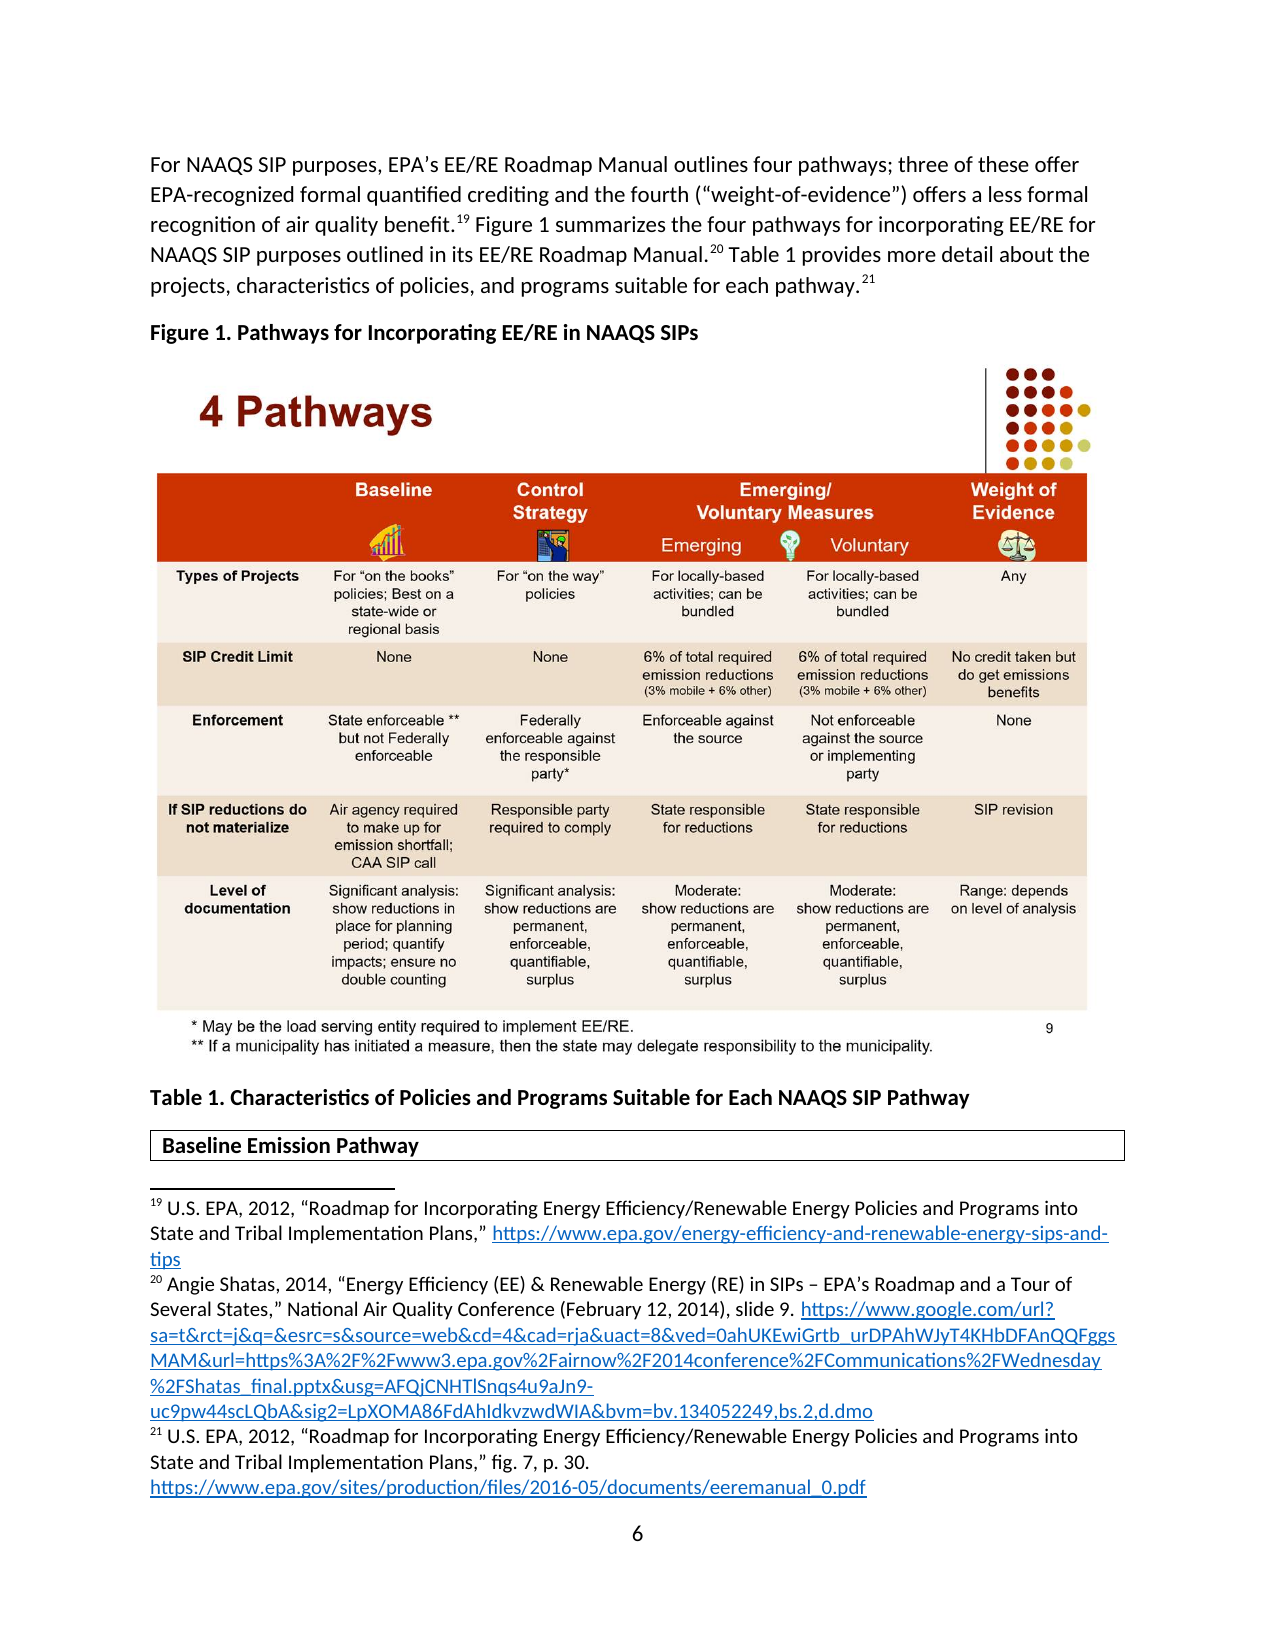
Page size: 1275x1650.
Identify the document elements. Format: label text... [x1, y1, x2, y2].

text For NAAQS SIP purposes, EPA’s EE/RE Roadmap Manual outlines four pathways; three of these offer EPA-recognized formal quantified crediting and the fourth (“weight-of-evidence”) offers a less formal recognition of air quality benefit. Figure 1 summarizes the four pathways for incorporating EE/RE for NAAQS SIP purposes outlined in its EE/RE Roadmap Manual. Table 1 provides more detail about the projects, characteristics of policies, and programs suitable for each pathway. [150, 150, 1125, 299]
text Figure 1. Pathways for Incorporating EE/RE in NAAQS SIPs [150, 318, 1125, 346]
text Table 1. Characteristics of Policies and Programs Suitable for Each NAAQS SIP Pathway [150, 1083, 1125, 1112]
table_header Baseline Emission Pathway [151, 1131, 1124, 1159]
picture [150, 364, 1097, 1065]
